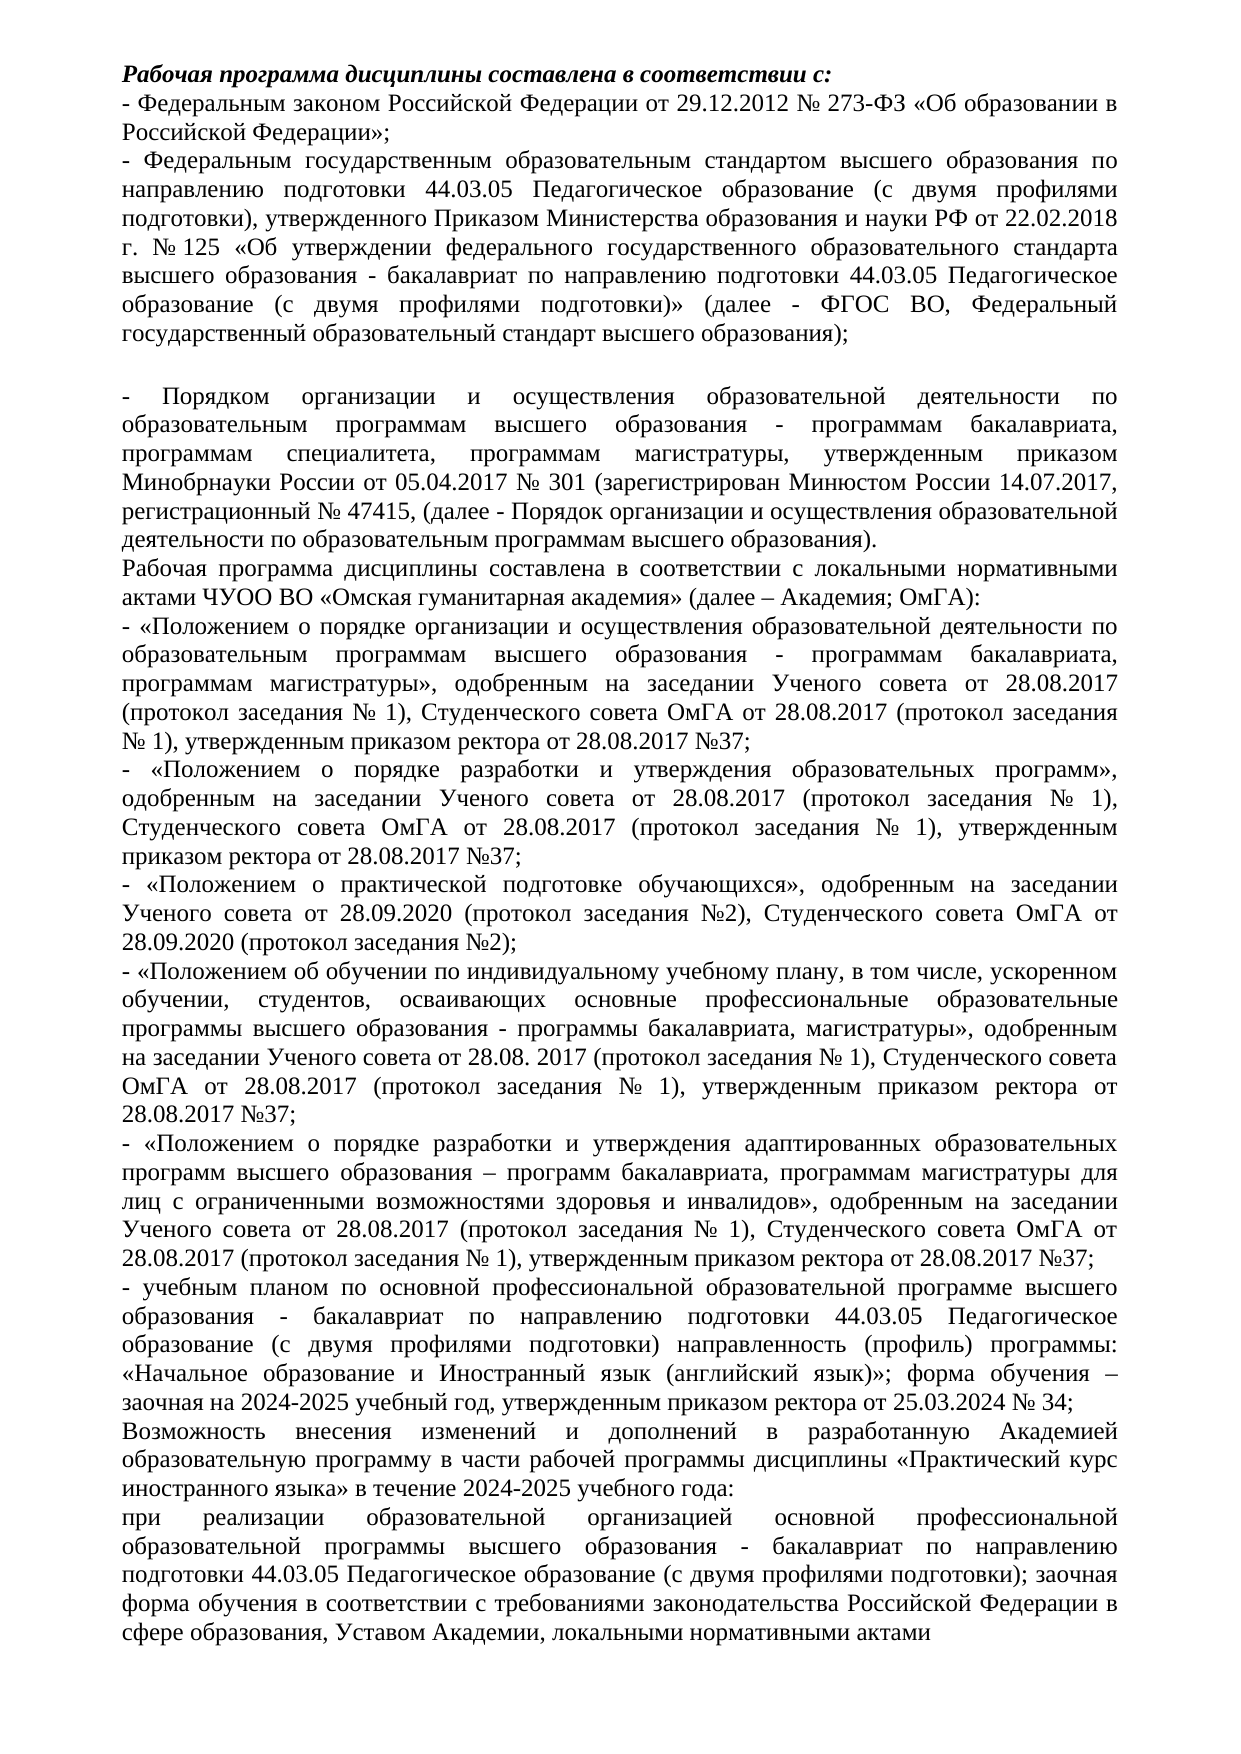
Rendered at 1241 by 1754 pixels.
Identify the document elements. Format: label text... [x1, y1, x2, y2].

table_cell - Федеральным законом Российской Федерации от 29.12.2012 № 273-ФЗ «Об образовании в Российской Федерации»; - Федеральным государственным образовательным стандартом высшего образования по направлению подготовки 44.03.05 Педагогическое образование (с двумя профилями подготовки), утвержденного Приказом Министерства образования и науки РФ от 22.02.2018 г. № 125 «Об утверждении федерального государственного образовательного стандарта высшего образования - бакалавриат по направлению подготовки 44.03.05 Педагогическое образование (с двумя профилями подготовки)» (далее - ФГОС ВО, Федеральный государственный образовательный стандарт высшего образования); - Порядком организации и осуществления образовательной деятельности по образовательным программам высшего образования - программам бакалавриата, программам специалитета, программам магистратуры, утвержденным приказом Минобрнауки России от 05.04.2017 № 301 (зарегистрирован Минюстом России 14.07.2017, регистрационный № 47415, (далее - Порядок организации и осуществления образовательной деятельности по образовательным программам высшего образования). Рабочая программа дисциплины составлена в соответствии с локальными нормативными актами ЧУОО ВО «Омская гуманитарная академия» (далее – Академия; ОмГА): - «Положением о порядке организации и осуществления образовательной деятельности по образовательным программам высшего образования - программам бакалавриата, программам магистратуры», одобренным на заседании Ученого совета от 28.08.2017 (протокол заседания № 1), Студенческого совета ОмГА от 28.08.2017 (протокол заседания № 1), утвержденным приказом ректора от 28.08.2017 №37; - «Положением о порядке разработки и утверждения образовательных программ», одобренным на заседании Ученого совета от 28.08.2017 (протокол заседания № 1), Студенческого совета ОмГА от 28.08.2017 (протокол заседания № 1), утвержденным приказом ректора от 28.08.2017 №37; - «Положением о практической подготовке обучающихся», одобренным на заседании Ученого совета от 28.09.2020 (протокол заседания №2), Студенческого совета ОмГА от 28.09.2020 (протокол заседания №2); - «Положением об обучении по индивидуальному учебному плану, в том числе, ускоренном обучении, студентов, осваивающих основные профессиональные образовательные программы высшего образования - программы бакалавриата, магистратуры», одобренным на заседании Ученого совета от 28.08. 2017 (протокол заседания № 1), Студенческого совета ОмГА от 28.08.2017 (протокол заседания № 1), утвержденным приказом ректора от 28.08.2017 №37; - «Положением о порядке разработки и утверждения адаптированных образовательных программ высшего образования – программ бакалавриата, программам магистратуры для лиц с ограниченными возможностями здоровья и инвалидов», одобренным на заседании Ученого совета от 28.08.2017 (протокол заседания № 1), Студенческого совета ОмГА от 28.08.2017 (протокол заседания № 1), утвержденным приказом ректора от 28.08.2017 №37; - учебным планом по основной профессиональной образовательной программе высшего образования - бакалавриат по направлению подготовки 44.03.05 Педагогическое образование (с двумя профилями подготовки) направленность (профиль) программы: «Начальное образование и Иностранный язык (английский язык)»; форма обучения – заочная на 2024-2025 учебный год, утвержденным приказом ректора от 25.03.2024 № 34; Возможность внесения изменений и дополнений в разработанную Академией образовательную программу в части рабочей программы дисциплины «Практический курс иностранного языка» в течение 2024-2025 учебного года: при реализации образовательной организацией основной профессиональной образовательной программы высшего образования - бакалавриат по направлению подготовки 44.03.05 Педагогическое образование (с двумя профилями подготовки); заочная форма обучения в соответствии с требованиями законодательства Российской Федерации в сфере образования, Уставом Академии, локальными нормативными актами [118, 88, 1122, 1662]
table_header Рабочая программа дисциплины составлена в соответствии с: [118, 59, 1122, 88]
